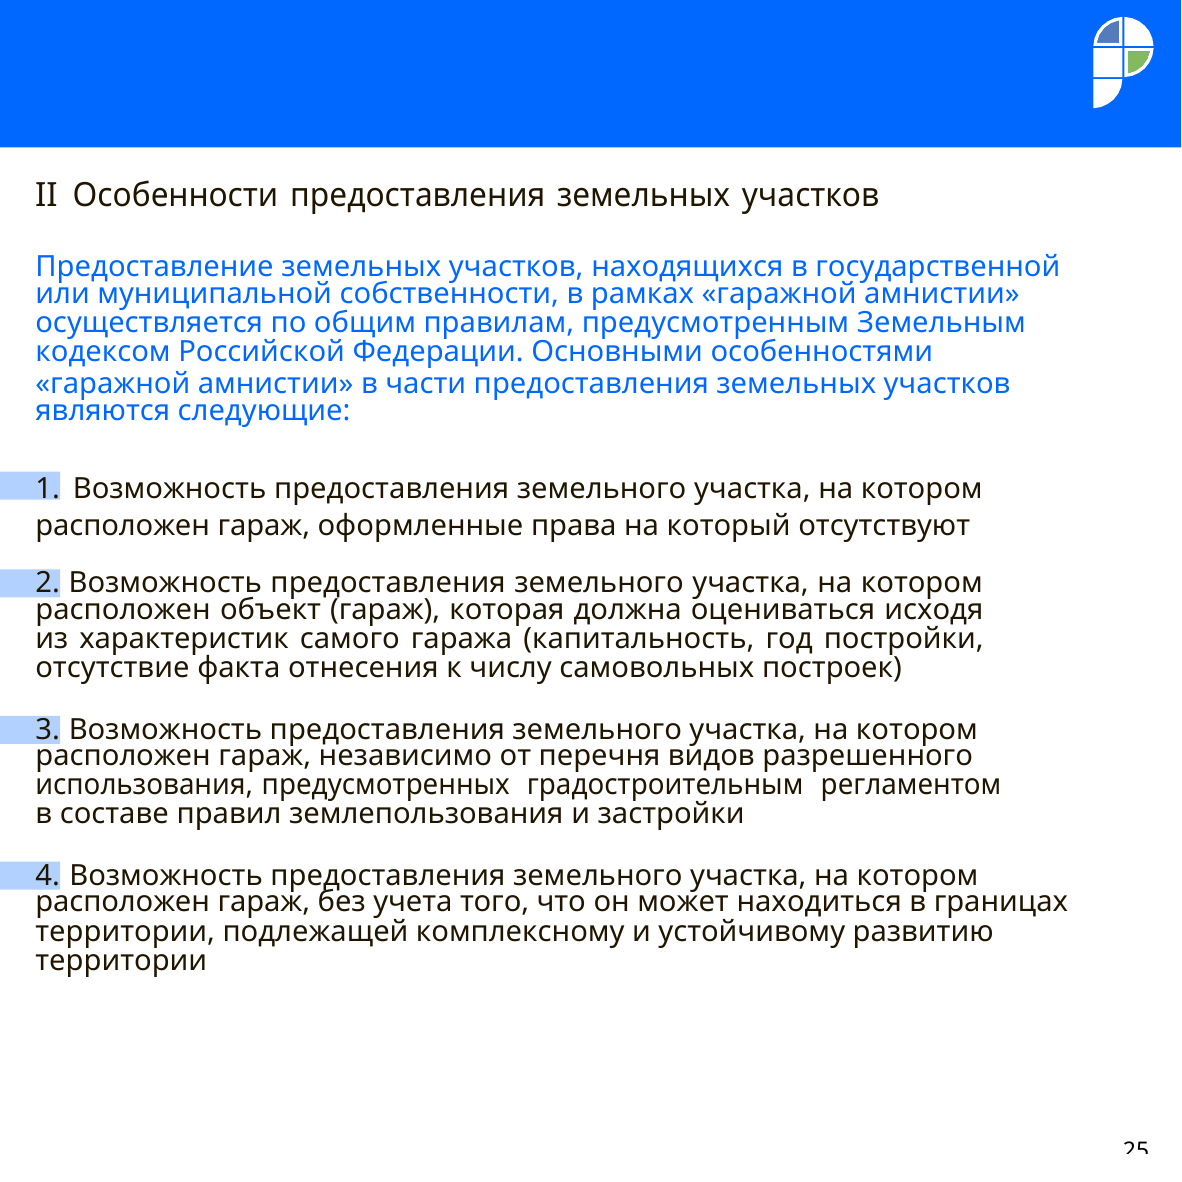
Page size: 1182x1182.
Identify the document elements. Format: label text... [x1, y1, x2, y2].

text «гаражной амнистии» в части предоставления земельных участков являются следующие: [35, 370, 1016, 428]
text расположен гараж, оформленные права на который отсутствуют [35, 507, 1181, 543]
list Возможность предоставления земельного участка, на котором расположен гараж, без учета того, что он может находиться в границах территории, подлежащей комплексному и устойчивому развитию территории [35, 862, 1071, 978]
list Возможность предоставления земельного участка, на котором расположен гараж, независимо от перечня видов разрешенного использования, предусмотренных градостроительным регламентом в составе правил землепользования и застройки [35, 716, 1024, 832]
text Предоставление земельных участков, находящихся в государственной или муниципальной собственности, в рамках «гаражной амнистии» осуществляется по общим правилам, предусмотренным Земельным кодексом Российской Федерации. Основными особенностями [35, 254, 1072, 370]
subtitle Особенности предоставления земельных участков [35, 171, 1181, 217]
list Возможность предоставления земельного участка, на котором [35, 464, 1181, 507]
list Возможность предоставления земельного участка, на котором расположен объект (гараж), которая должна оцениваться исходя из характеристик самого гаража (капитальность, год постройки, отсутствие факта отнесения к числу самовольных построек) [35, 570, 983, 686]
